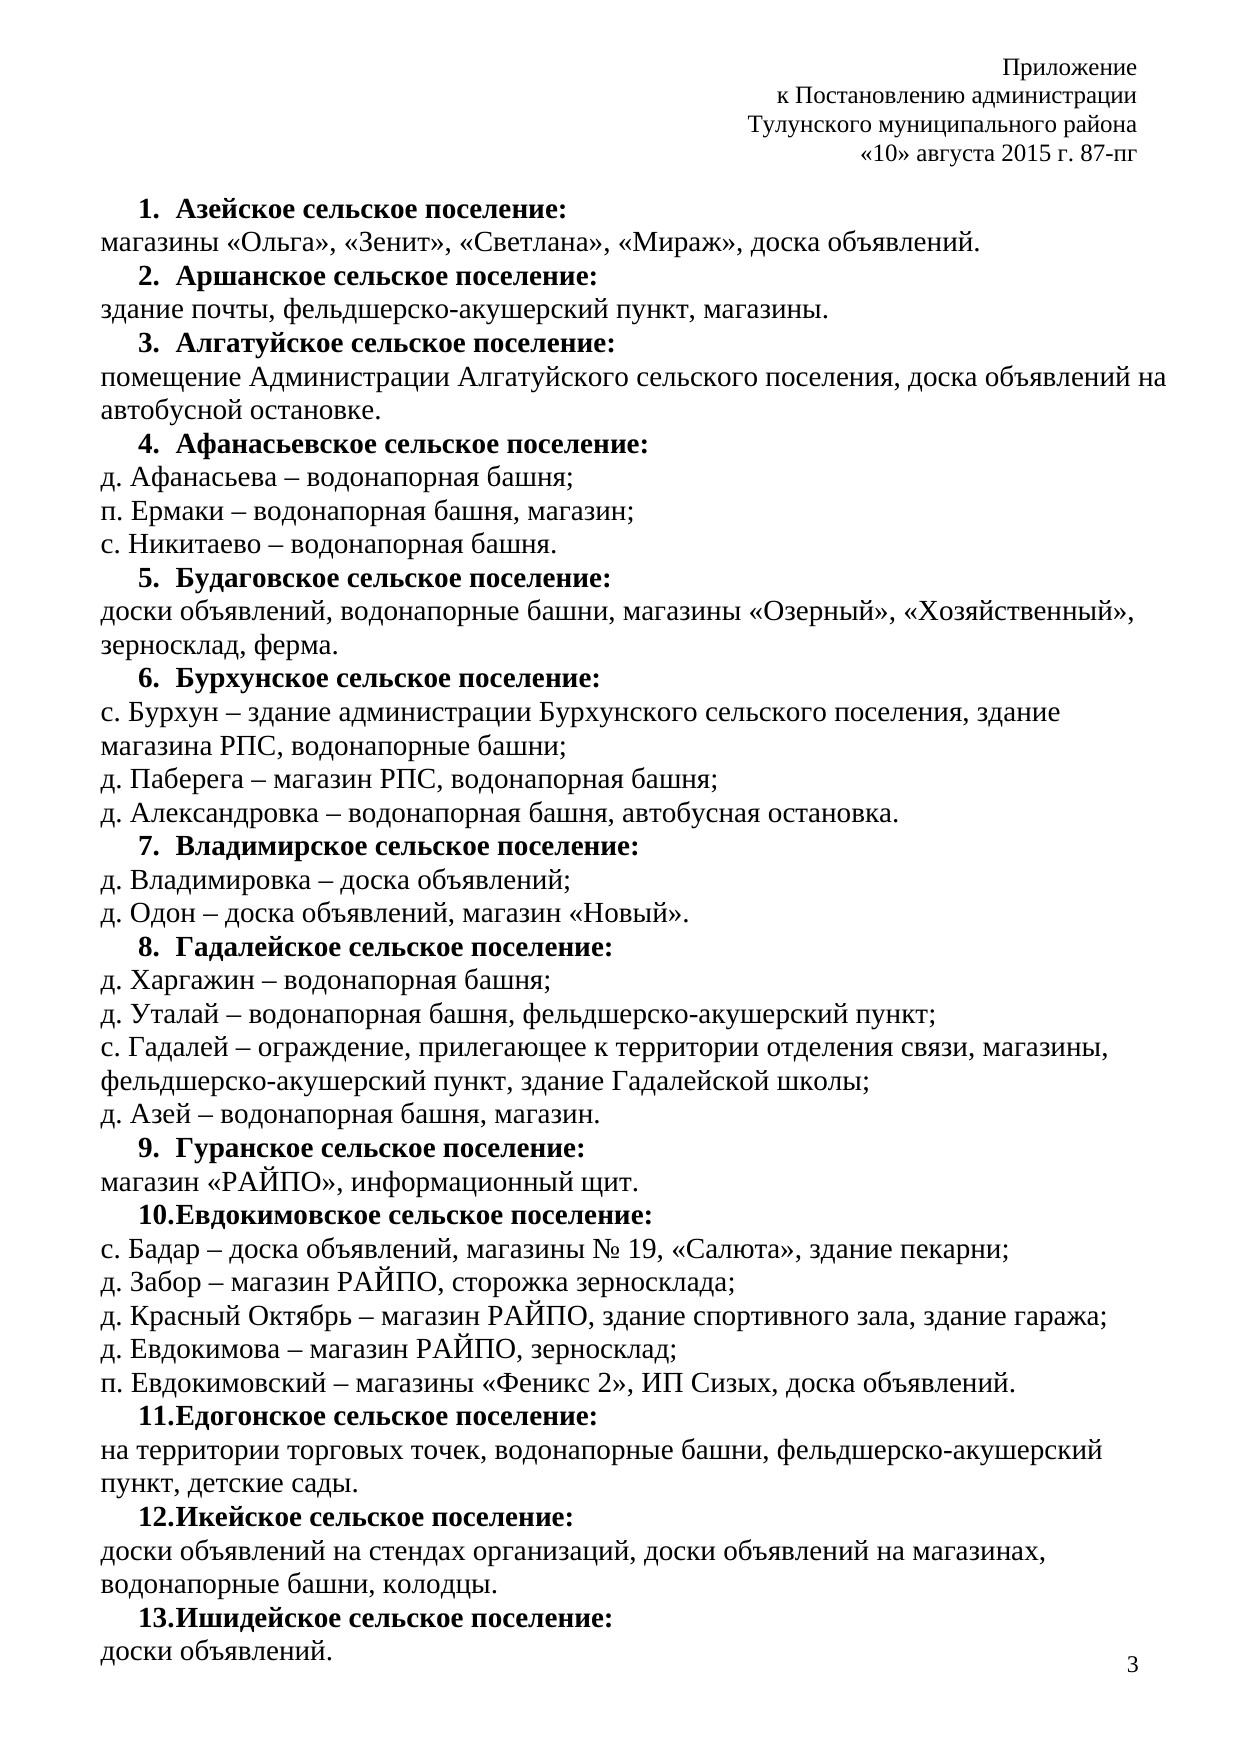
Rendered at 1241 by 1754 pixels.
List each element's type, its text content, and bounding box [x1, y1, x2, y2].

table_cell Ишидейское сельское поселение: доски объявлений. [89, 1600, 1181, 1667]
table_cell Бурхунское сельское поселение: с. Бурхун – здание администрации Бурхунского сельского поселения, здание магазина РПС, водонапорные башни; д. Паберега – магазин РПС, водонапорная башня; д. Александровка – водонапорная башня, автобусная остановка. [89, 661, 1181, 828]
table_cell Аршанское сельское поселение: здание почты, фельдшерско-акушерский пункт, магазины. [89, 258, 1181, 325]
table_cell Икейское сельское поселение: доски объявлений на стендах организаций, доски объявлений на магазинах, водонапорные башни, колодцы. [89, 1499, 1181, 1600]
table_cell Алгатуйское сельское поселение: помещение Администрации Алгатуйского сельского поселения, доска объявлений на автобусной остановке. [89, 325, 1181, 426]
table_cell Будаговское сельское поселение: доски объявлений, водонапорные башни, магазины «Озерный», «Хозяйственный», зерносклад, ферма. [89, 560, 1181, 661]
table_cell Владимирское сельское поселение: д. Владимировка – доска объявлений; д. Одон – доска объявлений, магазин «Новый». [89, 828, 1181, 929]
table_cell Афанасьевское сельское поселение: д. Афанасьева – водонапорная башня; п. Ермаки – водонапорная башня, магазин; с. Никитаево – водонапорная башня. [89, 426, 1181, 560]
text к Постановлению администрации [679, 81, 1137, 109]
table_cell Гуранское сельское поселение: магазин «РАЙПО», информационный щит. [89, 1130, 1181, 1197]
table_header Азейское сельское поселение: магазины «Ольга», «Зенит», «Светлана», «Мираж», доска объявлений. [89, 191, 1181, 258]
text Тулунского муниципального района [679, 109, 1137, 138]
table_cell Гадалейское сельское поселение: д. Харгажин – водонапорная башня; д. Уталай – водонапорная башня, фельдшерско-акушерский пункт; с. Гадалей – ограждение, прилегающее к территории отделения связи, магазины, фельдшерско-акушерский пункт, здание Гадалейской школы; д. Азей – водонапорная башня, магазин. [89, 929, 1181, 1130]
text «10» августа 2015 г. 87-пг [664, 138, 1137, 167]
table_cell Едогонское сельское поселение: на территории торговых точек, водонапорные башни, фельдшерско-акушерский пункт, детские сады. [89, 1399, 1181, 1499]
table_cell Евдокимовское сельское поселение: с. Бадар – доска объявлений, магазины № 19, «Салюта», здание пекарни; д. Забор – магазин РАЙПО, сторожка зерносклада; д. Красный Октябрь – магазин РАЙПО, здание спортивного зала, здание гаража; д. Евдокимова – магазин РАЙПО, зерносклад; п. Евдокимовский – магазины «Феникс 2», ИП Сизых, доска объявлений. [89, 1197, 1181, 1398]
text Приложение [679, 52, 1137, 81]
